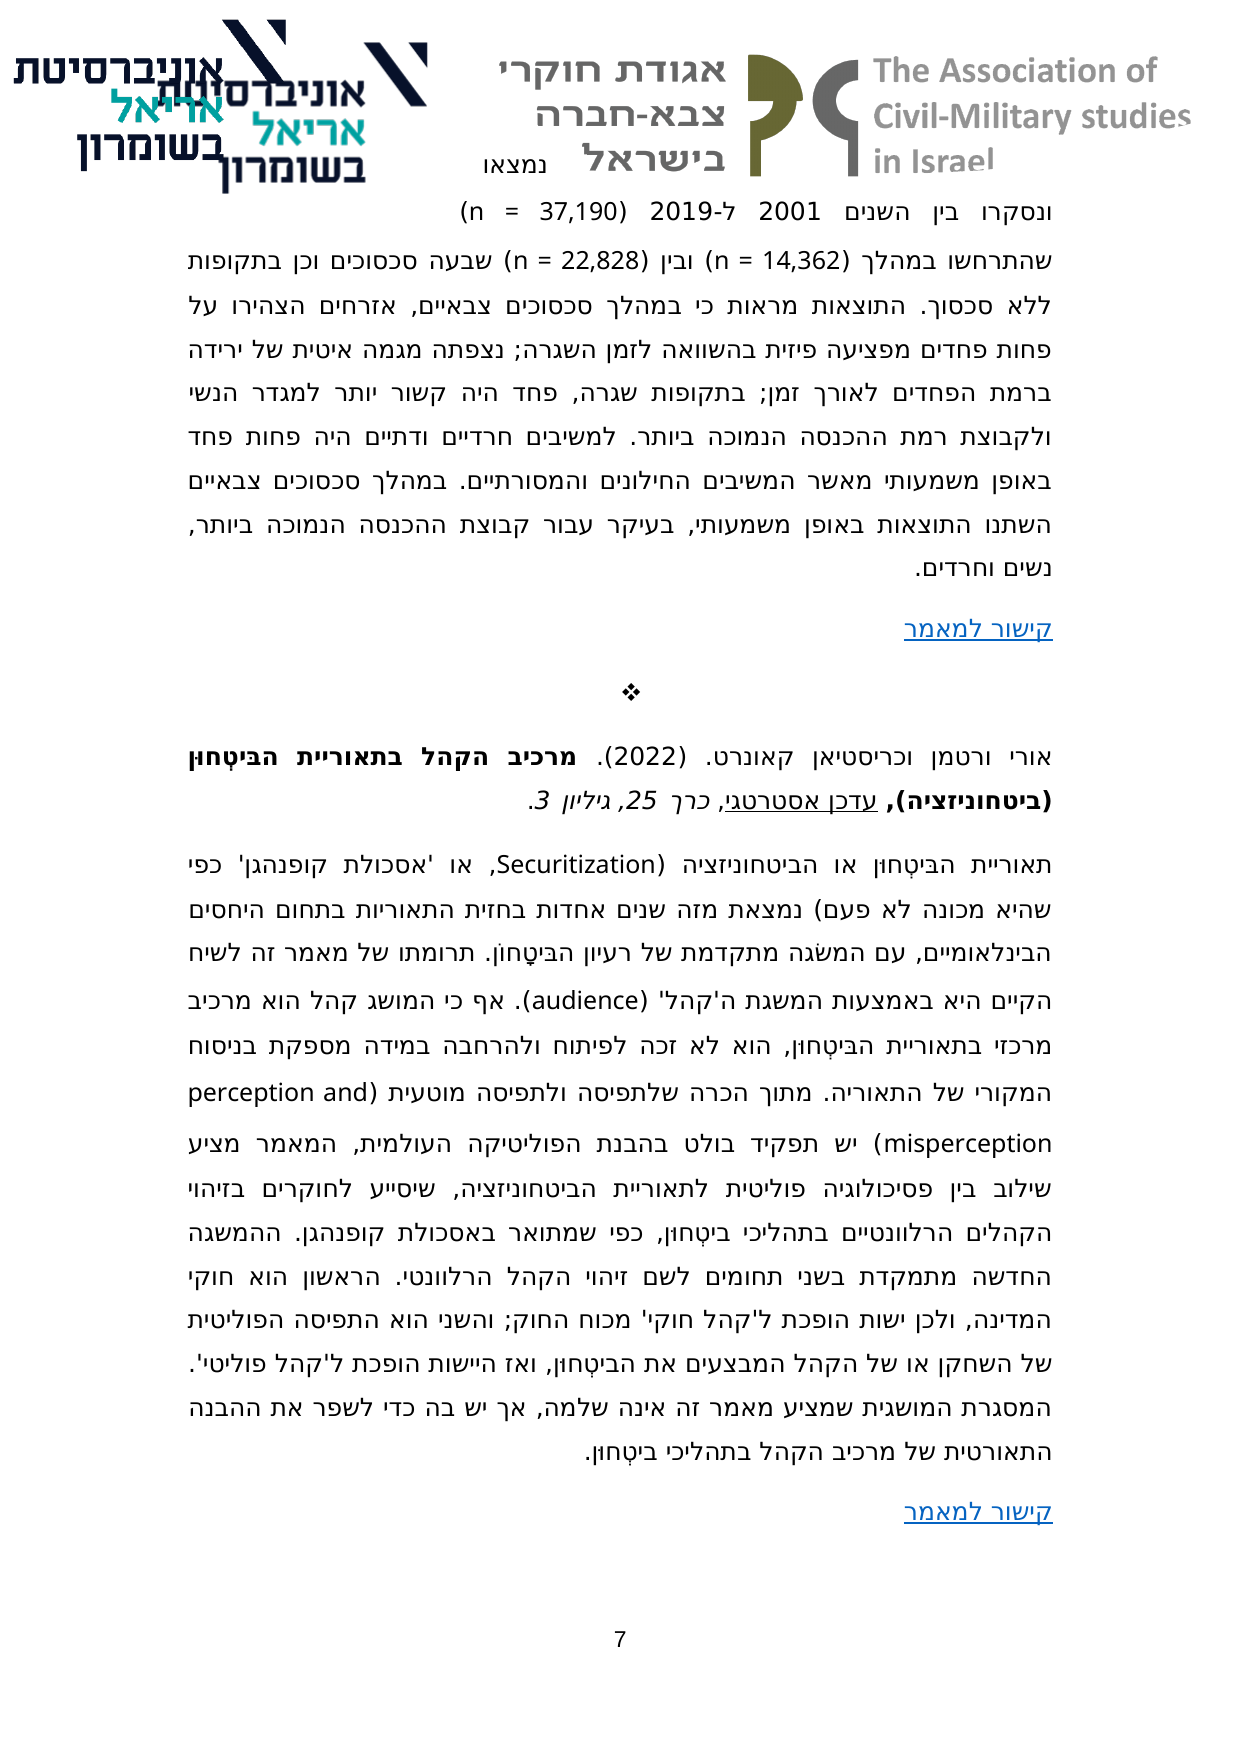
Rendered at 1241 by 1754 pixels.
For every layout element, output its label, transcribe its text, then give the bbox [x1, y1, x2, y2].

text קישור למאמר [187, 1497, 1053, 1527]
text תאוריית הבּיטְחוּן או הביטחוניזציה (Securitization, או 'אסכולת קופנהגן' כפי שהיא מכונה לא פעם) נמצאת מזה שנים אחדות בחזית התאוריות בתחום היחסים הבינלאומיים, עם המשׂגה מתקדמת של רעיון הבּיטָחוֹן. תרומתו של מאמר זה לשיח הקיים היא באמצעות המשגת ה'קהל' (audience). אף כי המושג קהל הוא מרכיב מרכזי בתאוריית הבּיטְחוּן, הוא לא זכה לפיתוח ולהרחבה במידה מספקת בניסוח המקורי של התאוריה. מתוך הכרה שלתפיסה ולתפיסה מוטעית (perception and misperception) יש תפקיד בולט בהבנת הפוליטיקה העולמית, המאמר מציע שילוב בין פסיכולוגיה פוליטית לתאוריית הביטחוניזציה, שיסייע לחוקרים בזיהוי הקהלים הרלוונטיים בתהליכי ביטְחוּן, כפי שמתואר באסכולת קופנהגן. ההמשגה החדשה מתמקדת בשני תחומים לשם זיהוי הקהל הרלוונטי. הראשון הוא חוקי המדינה, ולכן ישות הופכת ל'קהל חוקי' מכוח החוק; והשני הוא התפיסה הפוליטית של השחקן או של הקהל המבצעים את הביטְחוּן, ואז היישות הופכת ל'קהל פוליטי'. המסגרת המושגית שמציע מאמר זה אינה שלמה, אך יש בה כדי לשפר את ההבנה התאורטית של מרכיב הקהל בתהליכי ביטְחוּן. [187, 846, 1053, 1466]
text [187, 150, 1053, 583]
text קישור למאמר [187, 614, 1053, 643]
picture [6, 12, 441, 203]
text אורי ורטמן וכריסטיאן קאונרט. (2022). מרכיב הקהל בתאוריית הבּיטְחוּן (ביטחוניזציה), עדכן אסטרטגי, כרך 25, גיליון 3. [187, 742, 1053, 815]
